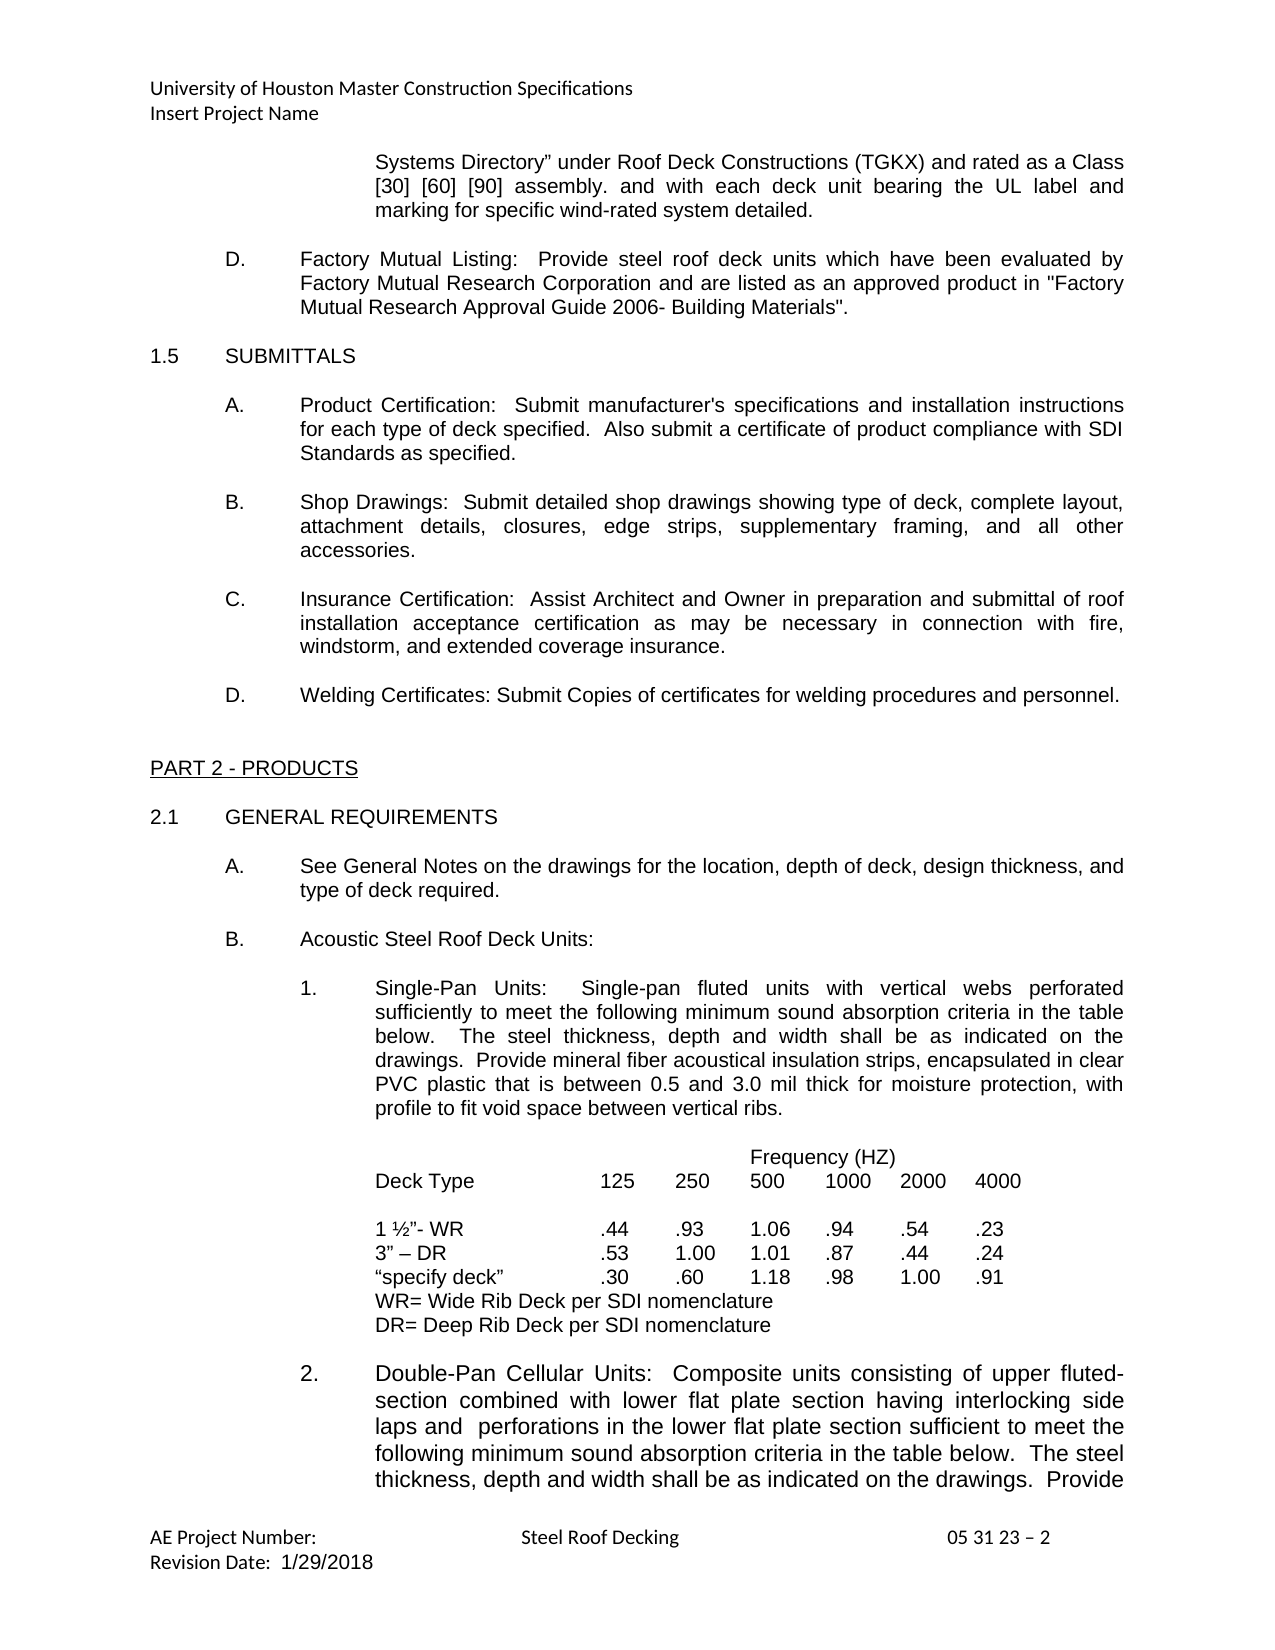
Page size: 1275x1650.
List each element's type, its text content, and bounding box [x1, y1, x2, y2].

text Frequency (HZ) [675, 1145, 1125, 1169]
text Factory Mutual Listing: Provide steel roof deck units which have been evaluated by Factory Mutual Research Corporation and are listed as an approved product in "Factory Mutual Research Approval Guide 2006- Building Materials". [225, 247, 1125, 319]
text Shop Drawings: Submit detailed shop drawings showing type of deck, complete layout, attachment details, closures, edge strips, supplementary framing, and all other accessories. [225, 489, 1125, 561]
text 3” – DR .53 1.00 1.01 .87 .44 .24 [300, 1241, 1125, 1264]
text 1 ½”- WR .44 .93 1.06 .94 .54 .23 [300, 1217, 1125, 1241]
text Welding Certificates: Submit Copies of certificates for welding procedures and personnel. [225, 683, 1125, 707]
text SUBMITTALS [150, 344, 1125, 368]
text Acoustic Steel Roof Deck Units: [225, 927, 1125, 951]
text GENERAL REQUIREMENTS [150, 805, 1125, 829]
text PRODUCTS [150, 756, 1125, 780]
text Deck Type 125 250 500 1000 2000 4000 [300, 1169, 1125, 1193]
text WR= Wide Rib Deck per SDI nomenclature [300, 1288, 1125, 1312]
text See General Notes on the drawings for the location, depth of deck, design thickness, and type of deck required. [225, 854, 1125, 902]
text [300, 1360, 1125, 1492]
text Product Certification: Submit manufacturer's specifications and installation instructions for each type of deck specified. Also submit a certificate of product compliance with SDI Standards as specified. [225, 393, 1125, 464]
text Insurance Certification: Assist Architect and Owner in preparation and submittal of roof installation acceptance certification as may be necessary in connection with fire, windstorm, and extended coverage insurance. [225, 586, 1125, 658]
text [300, 150, 1125, 222]
text “specify deck” .30 .60 1.18 .98 1.00 .91 [300, 1264, 1125, 1288]
text DR= Deep Rib Deck per SDI nomenclature [300, 1312, 1125, 1336]
text Single-Pan Units: Single-pan fluted units with vertical webs perforated sufficiently to meet the following minimum sound absorption criteria in the table below. The steel thickness, depth and width shall be as indicated on the drawings. Provide mineral fiber acoustical insulation strips, encapsulated in clear PVC plastic that is between 0.5 and 3.0 mil thick for moisture protection, with profile to fit void space between vertical ribs. [300, 976, 1125, 1120]
